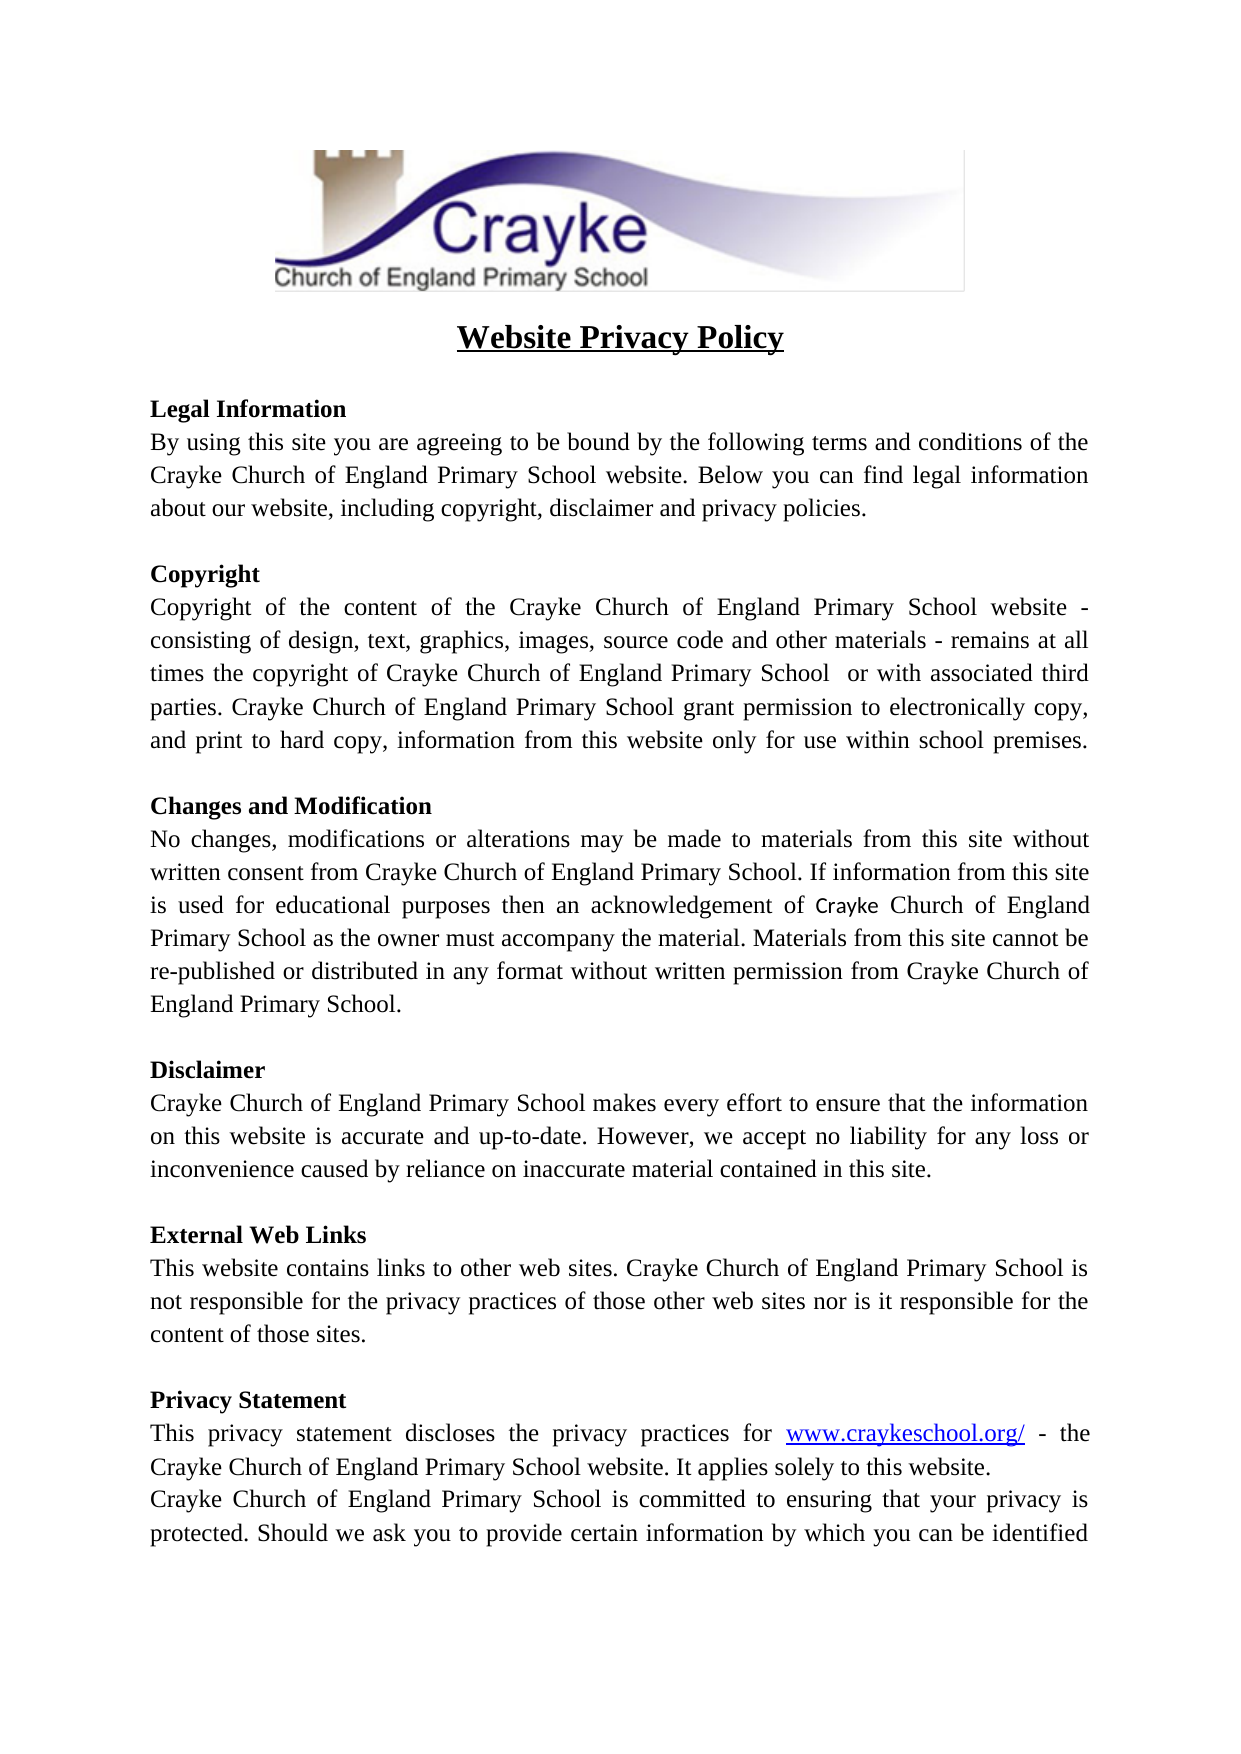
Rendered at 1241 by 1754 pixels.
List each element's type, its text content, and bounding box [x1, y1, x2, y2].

text No changes, modifications or alterations may be made to materials from this site without written consent from Crayke Church of England Primary School. If information from this site is used for educational purposes then an acknowledgement of Crayke Church of England Primary School as the owner must accompany the material. Materials from this site cannot be re-published or distributed in any format without written permission from Crayke Church of England Primary School. [150, 824, 1090, 1018]
text Privacy Statement [150, 1386, 1090, 1414]
text Legal Information [150, 394, 1090, 423]
text This privacy statement discloses the privacy practices for www.craykeschool.org/ - the Crayke Church of England Primary School website. It applies solely to this website. [150, 1418, 1090, 1480]
text Disclaimer [150, 1055, 1090, 1084]
text External Web Links [150, 1220, 1090, 1249]
text Website Privacy Policy [150, 317, 1090, 356]
text Copyright [150, 559, 1090, 588]
text This website contains links to other web sites. Crayke Church of England Primary School is not responsible for the privacy practices of those other web sites nor is it responsible for the content of those sites. [150, 1253, 1090, 1348]
text Copyright of the content of the Crayke Church of England Primary School website - consisting of design, text, graphics, images, source code and other materials - remains at all times the copyright of Crayke Church of England Primary School or with associated third parties. Crayke Church of England Primary School grant permission to electronically copy, and print to hard copy, information from this website only for use within school premises. [150, 592, 1090, 787]
text Changes and Modification [150, 791, 1090, 819]
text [150, 1484, 1090, 1546]
text Crayke Church of England Primary School makes every effort to ensure that the information on this website is accurate and up-to-date. However, we accept no liability for any loss or inconvenience caused by reliance on inaccurate material contained in this site. [150, 1088, 1090, 1183]
picture [275, 150, 966, 293]
text By using this site you are agreeing to be bound by the following terms and conditions of the Crayke Church of England Primary School website. Below you can find legal information about our website, including copyright, disclaimer and privacy policies. [150, 427, 1090, 522]
